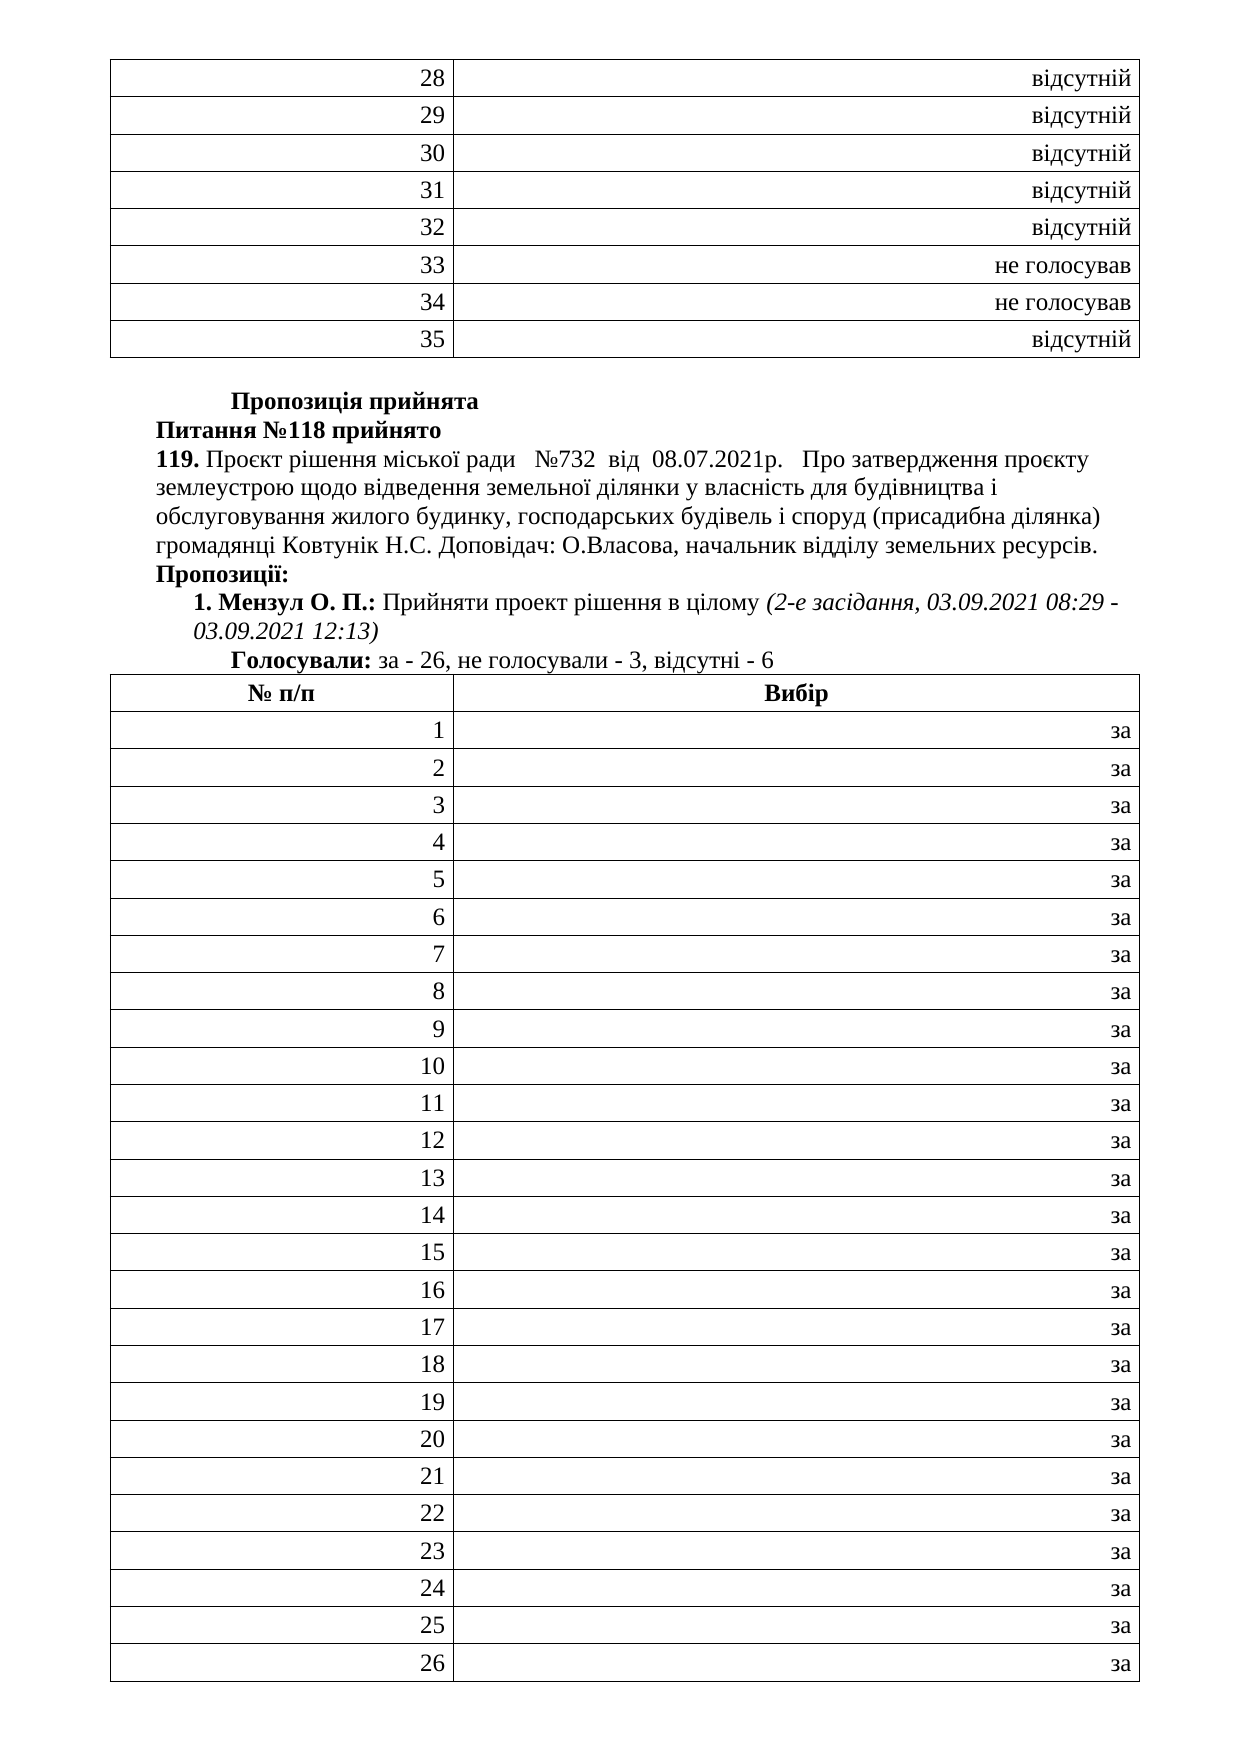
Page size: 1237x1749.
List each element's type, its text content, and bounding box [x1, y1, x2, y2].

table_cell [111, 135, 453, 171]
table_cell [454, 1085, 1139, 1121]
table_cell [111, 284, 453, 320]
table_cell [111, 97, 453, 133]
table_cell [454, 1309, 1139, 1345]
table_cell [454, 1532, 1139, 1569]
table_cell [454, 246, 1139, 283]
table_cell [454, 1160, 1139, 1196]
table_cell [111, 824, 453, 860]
text 119. Проєкт рішення міської ради №732 від 08.07.2021р. Про затвердження проєкту землеустрою щодо відведення земельної ділянки у власність для будівництва і обслуговування жилого будинку, господарських будівель і споруд (присадибна ділянка) громадянці Ковтунік Н.С. Доповідач: О.Власова, начальник відділу земельних ресурсів. [156, 444, 1148, 559]
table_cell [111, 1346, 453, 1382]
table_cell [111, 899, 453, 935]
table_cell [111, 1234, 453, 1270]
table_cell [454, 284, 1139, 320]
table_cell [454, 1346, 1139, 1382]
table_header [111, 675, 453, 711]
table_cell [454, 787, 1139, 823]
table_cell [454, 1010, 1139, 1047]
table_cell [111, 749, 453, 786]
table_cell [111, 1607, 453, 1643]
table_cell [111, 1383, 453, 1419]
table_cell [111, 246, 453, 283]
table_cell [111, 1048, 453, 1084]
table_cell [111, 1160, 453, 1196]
text Пропозиція прийнята [231, 357, 1148, 415]
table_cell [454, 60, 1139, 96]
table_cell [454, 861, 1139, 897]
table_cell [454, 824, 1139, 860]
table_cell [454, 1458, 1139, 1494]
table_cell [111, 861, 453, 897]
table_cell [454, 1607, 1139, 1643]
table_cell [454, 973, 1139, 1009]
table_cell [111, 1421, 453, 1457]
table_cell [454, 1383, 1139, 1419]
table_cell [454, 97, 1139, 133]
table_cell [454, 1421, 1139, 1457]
text Пропозиції: [156, 559, 1148, 587]
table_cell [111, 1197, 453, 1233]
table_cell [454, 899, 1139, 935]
text Питання №118 прийнято [156, 415, 1148, 444]
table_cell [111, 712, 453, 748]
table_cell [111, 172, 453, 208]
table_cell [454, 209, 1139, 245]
text 1. Мензул О. П.: Прийняти проект рішення в цілому (2-е засідання, 03.09.2021 08:29 - 03.09.2021 12:13) [193, 587, 1148, 645]
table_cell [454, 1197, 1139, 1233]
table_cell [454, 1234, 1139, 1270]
text Голосували: за - 26, не голосували - 3, відсутні - 6 [231, 645, 1148, 674]
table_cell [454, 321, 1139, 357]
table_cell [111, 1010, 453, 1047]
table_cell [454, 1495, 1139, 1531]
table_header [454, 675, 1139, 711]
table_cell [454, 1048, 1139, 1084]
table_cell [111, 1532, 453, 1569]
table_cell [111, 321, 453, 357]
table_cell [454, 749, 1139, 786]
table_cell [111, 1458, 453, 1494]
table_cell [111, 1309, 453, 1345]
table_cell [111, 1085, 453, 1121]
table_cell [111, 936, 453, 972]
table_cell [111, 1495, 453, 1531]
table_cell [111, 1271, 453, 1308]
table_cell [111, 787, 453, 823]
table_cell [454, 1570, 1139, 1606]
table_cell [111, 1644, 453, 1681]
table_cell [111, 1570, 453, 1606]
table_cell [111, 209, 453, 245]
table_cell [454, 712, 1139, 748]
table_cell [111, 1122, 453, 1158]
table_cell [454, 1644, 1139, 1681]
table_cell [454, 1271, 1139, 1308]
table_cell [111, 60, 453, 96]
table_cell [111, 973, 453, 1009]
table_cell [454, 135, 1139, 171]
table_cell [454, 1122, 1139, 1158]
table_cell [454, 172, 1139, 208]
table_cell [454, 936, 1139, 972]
